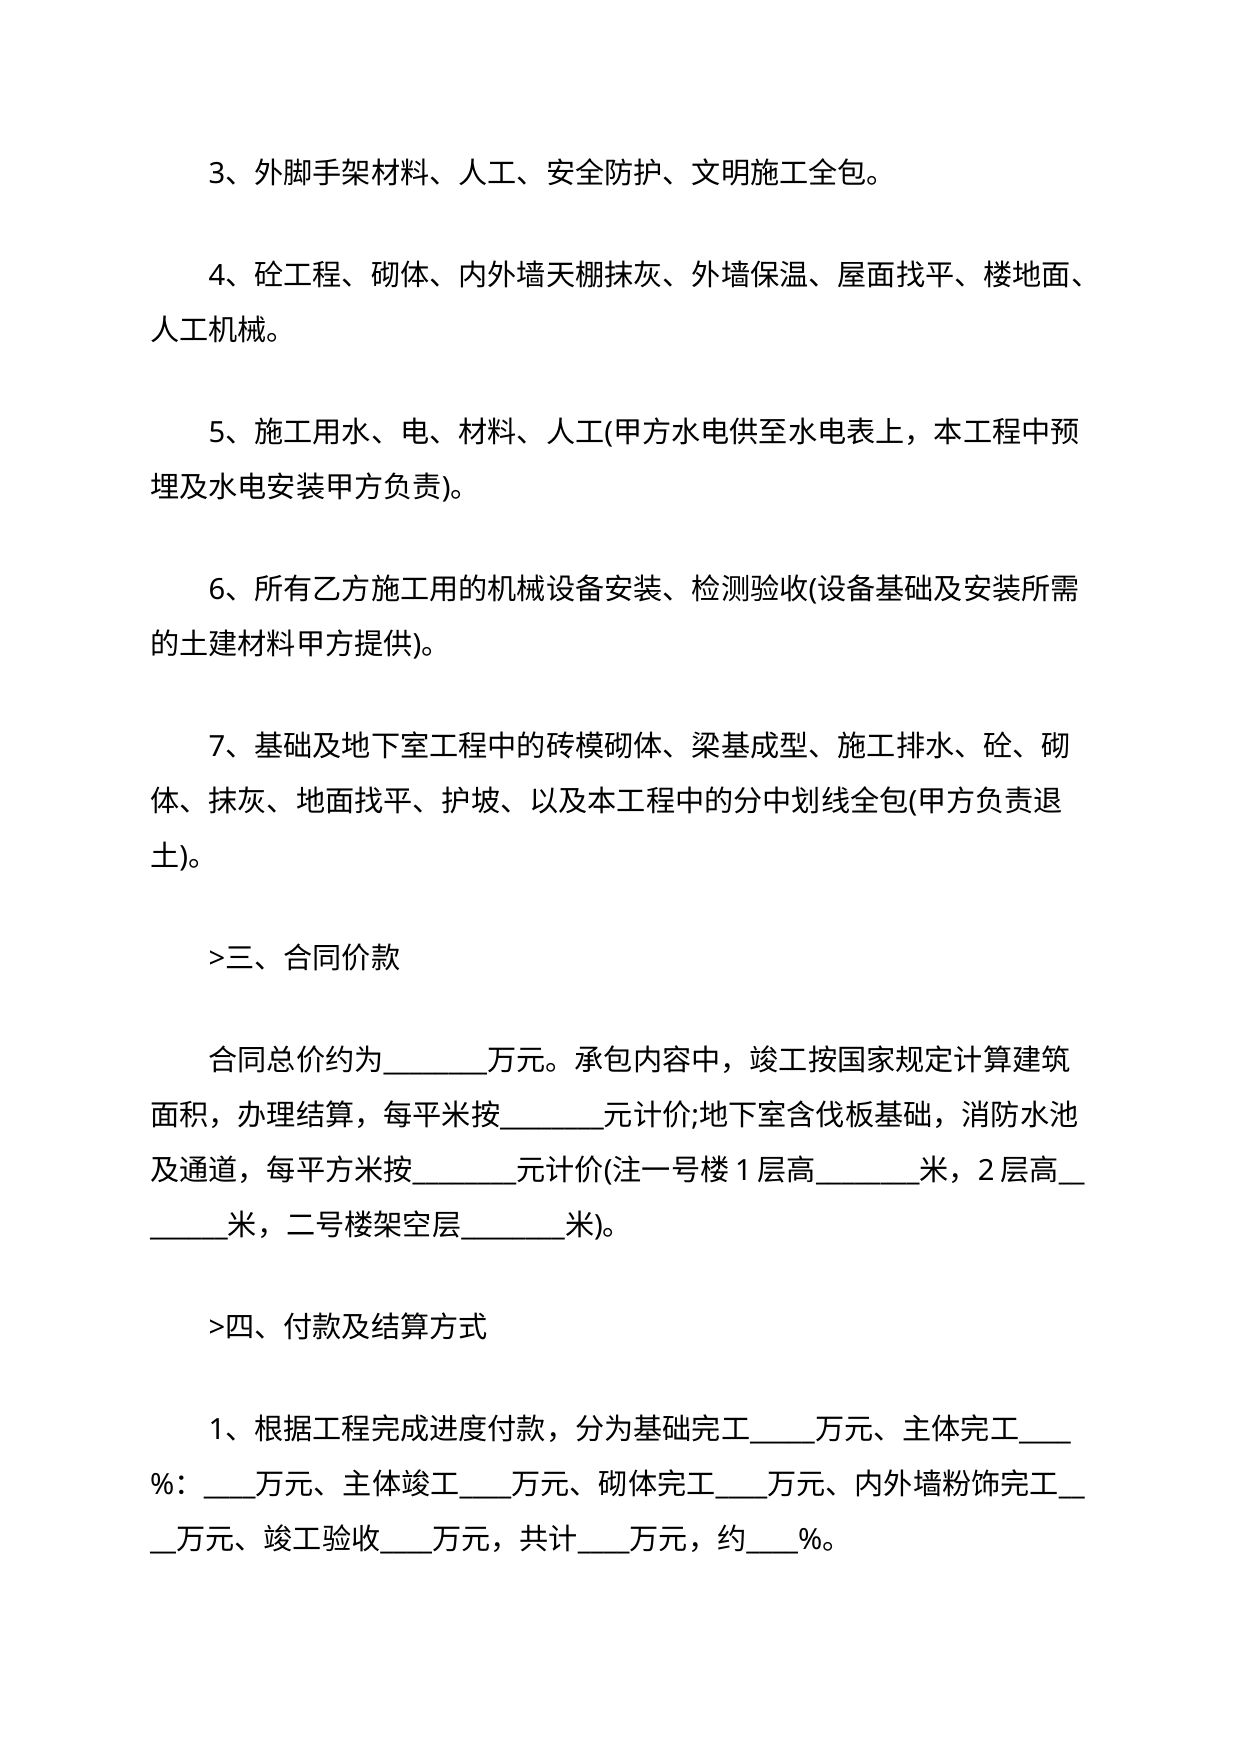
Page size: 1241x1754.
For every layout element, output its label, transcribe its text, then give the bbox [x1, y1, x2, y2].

text 6、所有乙方施工用的机械设备安装、检测验收(设备基础及安装所需的土建材料甲方提供)。 [150, 566, 1090, 663]
text 5、施工用水、电、材料、人工(甲方水电供至水电表上，本工程中预埋及水电安装甲方负责)。 [150, 409, 1090, 506]
text 1、根据工程完成进度付款，分为基础完工_____万元、主体完工____%：____万元、主体竣工____万元、砌体完工____万元、内外墙粉饰完工____万元、竣工验收____万元，共计____万元，约____%。 [150, 1406, 1090, 1558]
text 7、基础及地下室工程中的砖模砌体、梁基成型、施工排水、砼、砌体、抹灰、地面找平、护坡、以及本工程中的分中划线全包(甲方负责退土)。 [150, 723, 1090, 875]
text >三、合同价款 [150, 935, 1090, 977]
text 合同总价约为________万元。承包内容中，竣工按国家规定计算建筑面积，办理结算，每平米按________元计价;地下室含伐板基础，消防水池及通道，每平方米按________元计价(注一号楼1层高________米，2层高________米，二号楼架空层________米)。 [150, 1037, 1090, 1244]
text 4、砼工程、砌体、内外墙天棚抹灰、外墙保温、屋面找平、楼地面、人工机械。 [150, 252, 1090, 349]
text >四、付款及结算方式 [150, 1304, 1090, 1346]
text 3、外脚手架材料、人工、安全防护、文明施工全包。 [150, 150, 1090, 192]
